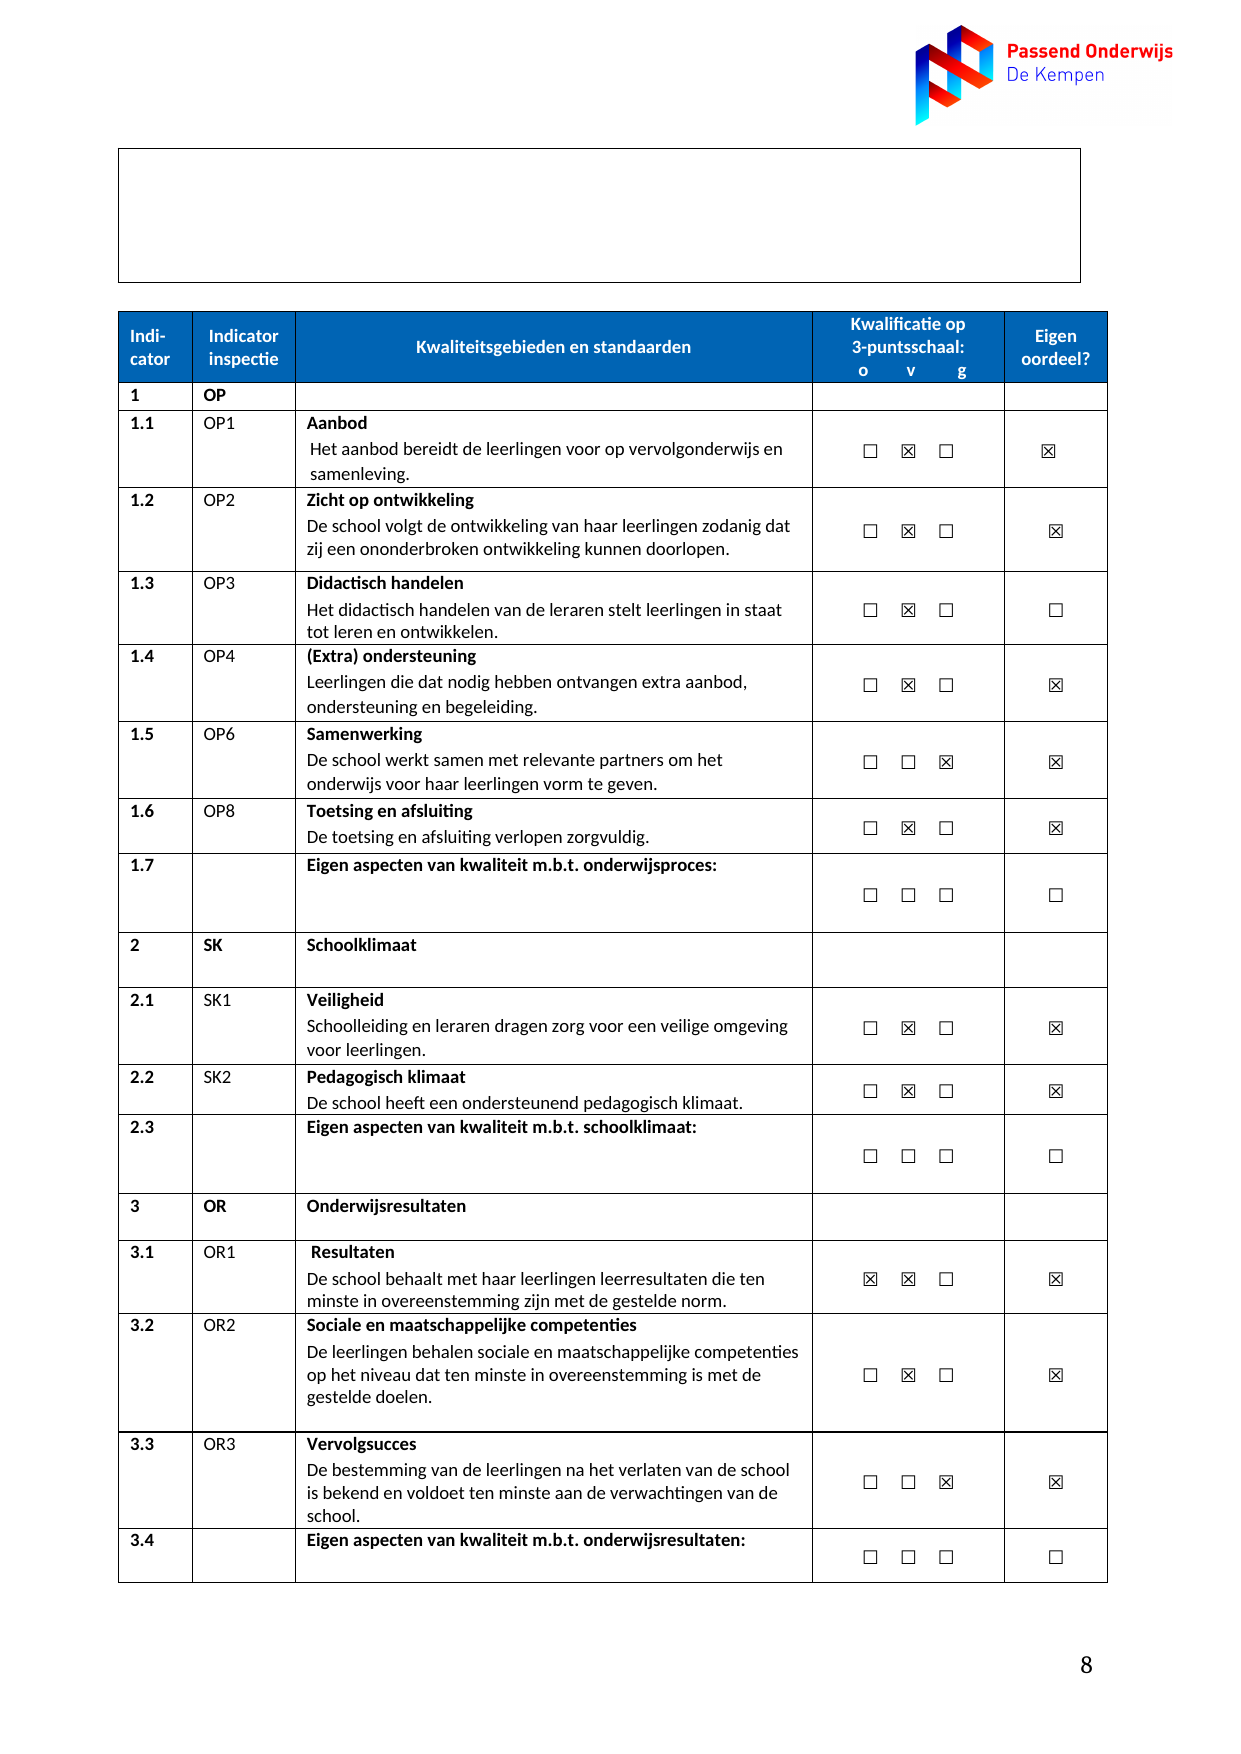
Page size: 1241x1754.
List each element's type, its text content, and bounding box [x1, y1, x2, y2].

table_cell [296, 1529, 812, 1582]
table_cell SK2 [193, 1065, 295, 1114]
table_cell 1.6 [119, 799, 192, 852]
table_cell (Extra) ondersteuning Leerlingen die dat nodig hebben ontvangen extra aanbod, ondersteuning en begeleiding. [296, 645, 812, 721]
table_cell [1005, 383, 1107, 410]
table_cell Aanbod Het aanbod bereidt de leerlingen voor op vervolgonderwijs en samenleving. [296, 411, 812, 487]
table_cell [193, 854, 295, 932]
table_cell [813, 383, 1004, 410]
table_cell OR [193, 1194, 295, 1239]
table_cell OR2 [193, 1314, 295, 1431]
table_cell 3.4 [119, 1529, 192, 1582]
table_cell Didactisch handelen Het didactisch handelen van de leraren stelt leerlingen in staat tot leren en ontwikkelen. [296, 572, 812, 643]
table_cell 2.3 [119, 1115, 192, 1193]
table_cell 3 [119, 1194, 192, 1239]
table_cell 3.3 [119, 1433, 192, 1527]
table_cell OP6 [193, 722, 295, 798]
table_cell 3.2 [119, 1314, 192, 1431]
table_header Kwalificatie op 3-puntsschaal: o v g [813, 312, 1004, 382]
table_cell 1.2 [119, 488, 192, 571]
table_header Indicator inspectie [193, 312, 295, 382]
table_cell 1.3 [119, 572, 192, 643]
table_cell OP4 [193, 645, 295, 721]
table_cell Sociale en maatschappelijke competenties De leerlingen behalen sociale en maatschappelijke competenties op het niveau dat ten minste in overeenstemming is met de gestelde doelen. [296, 1314, 812, 1431]
table_cell OP [193, 383, 295, 410]
table_cell OR1 [193, 1241, 295, 1313]
table_cell 2 [119, 933, 192, 987]
table_cell [813, 411, 1004, 487]
table_cell 3.1 [119, 1241, 192, 1313]
table_cell Schoolklimaat [296, 933, 812, 987]
table_cell OR3 [193, 1433, 295, 1527]
table_cell Samenwerking De school werkt samen met relevante partners om het onderwijs voor haar leerlingen vorm te geven. [296, 722, 812, 798]
table_cell Eigen aspecten van kwaliteit m.b.t. schoolklimaat: [296, 1115, 812, 1193]
table_cell [813, 799, 1004, 852]
table_cell 1 [119, 383, 192, 410]
table_cell 1.5 [119, 722, 192, 798]
table_cell Veiligheid Schoolleiding en leraren dragen zorg voor een veilige omgeving voor leerlingen. [296, 988, 812, 1064]
table_cell OP2 [193, 488, 295, 571]
table_cell Pedagogisch klimaat De school heeft een ondersteunend pedagogisch klimaat. [296, 1065, 812, 1114]
table_cell [813, 1065, 1004, 1114]
table_cell [813, 1194, 1004, 1239]
table_cell 2.2 [119, 1065, 192, 1114]
table_cell [193, 1115, 295, 1193]
table_header Kwaliteitsgebieden en standaarden [296, 312, 812, 382]
table_header Eigen oordeel? [1005, 312, 1107, 382]
table_cell SK [193, 933, 295, 987]
table_cell Zicht op ontwikkeling De school volgt de ontwikkeling van haar leerlingen zodanig dat zij een ononderbroken ontwikkeling kunnen doorlopen. [296, 488, 812, 571]
table_cell 1.1 [119, 411, 192, 487]
table_cell [1005, 1194, 1107, 1239]
table_cell [813, 1241, 1004, 1313]
table_cell [813, 1529, 1004, 1582]
table_cell OP1 [193, 411, 295, 487]
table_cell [119, 149, 1080, 282]
table_cell OP8 [193, 799, 295, 852]
table_cell 2.1 [119, 988, 192, 1064]
table_cell [813, 933, 1004, 987]
table_cell [193, 1529, 295, 1582]
table_cell [296, 383, 812, 410]
table_cell 1.4 [119, 645, 192, 721]
table_cell Resultaten De school behaalt met haar leerlingen leerresultaten die ten minste in overeenstemming zijn met de gestelde norm. [296, 1241, 812, 1313]
picture [915, 25, 1173, 126]
table_cell [813, 572, 1004, 643]
table_cell [813, 988, 1004, 1064]
table_cell [813, 645, 1004, 721]
table_cell [813, 722, 1004, 798]
table_cell Vervolgsucces De bestemming van de leerlingen na het verlaten van de school is bekend en voldoet ten minste aan de verwachtingen van de school. [296, 1433, 812, 1527]
table_cell [813, 1115, 1004, 1193]
table_cell Eigen aspecten van kwaliteit m.b.t. onderwijsproces: [296, 854, 812, 932]
table_cell Toetsing en afsluiting De toetsing en afsluiting verlopen zorgvuldig. [296, 799, 812, 852]
table_cell SK1 [193, 988, 295, 1064]
table_cell Onderwijsresultaten [296, 1194, 812, 1239]
table_cell [813, 854, 1004, 932]
table_cell 1.7 [119, 854, 192, 932]
table_cell [813, 488, 1004, 571]
table_header Indi- cator [119, 312, 192, 382]
table_cell [813, 1433, 1004, 1527]
table_cell OP3 [193, 572, 295, 643]
table_cell [1005, 933, 1107, 987]
table_cell [813, 1314, 1004, 1431]
